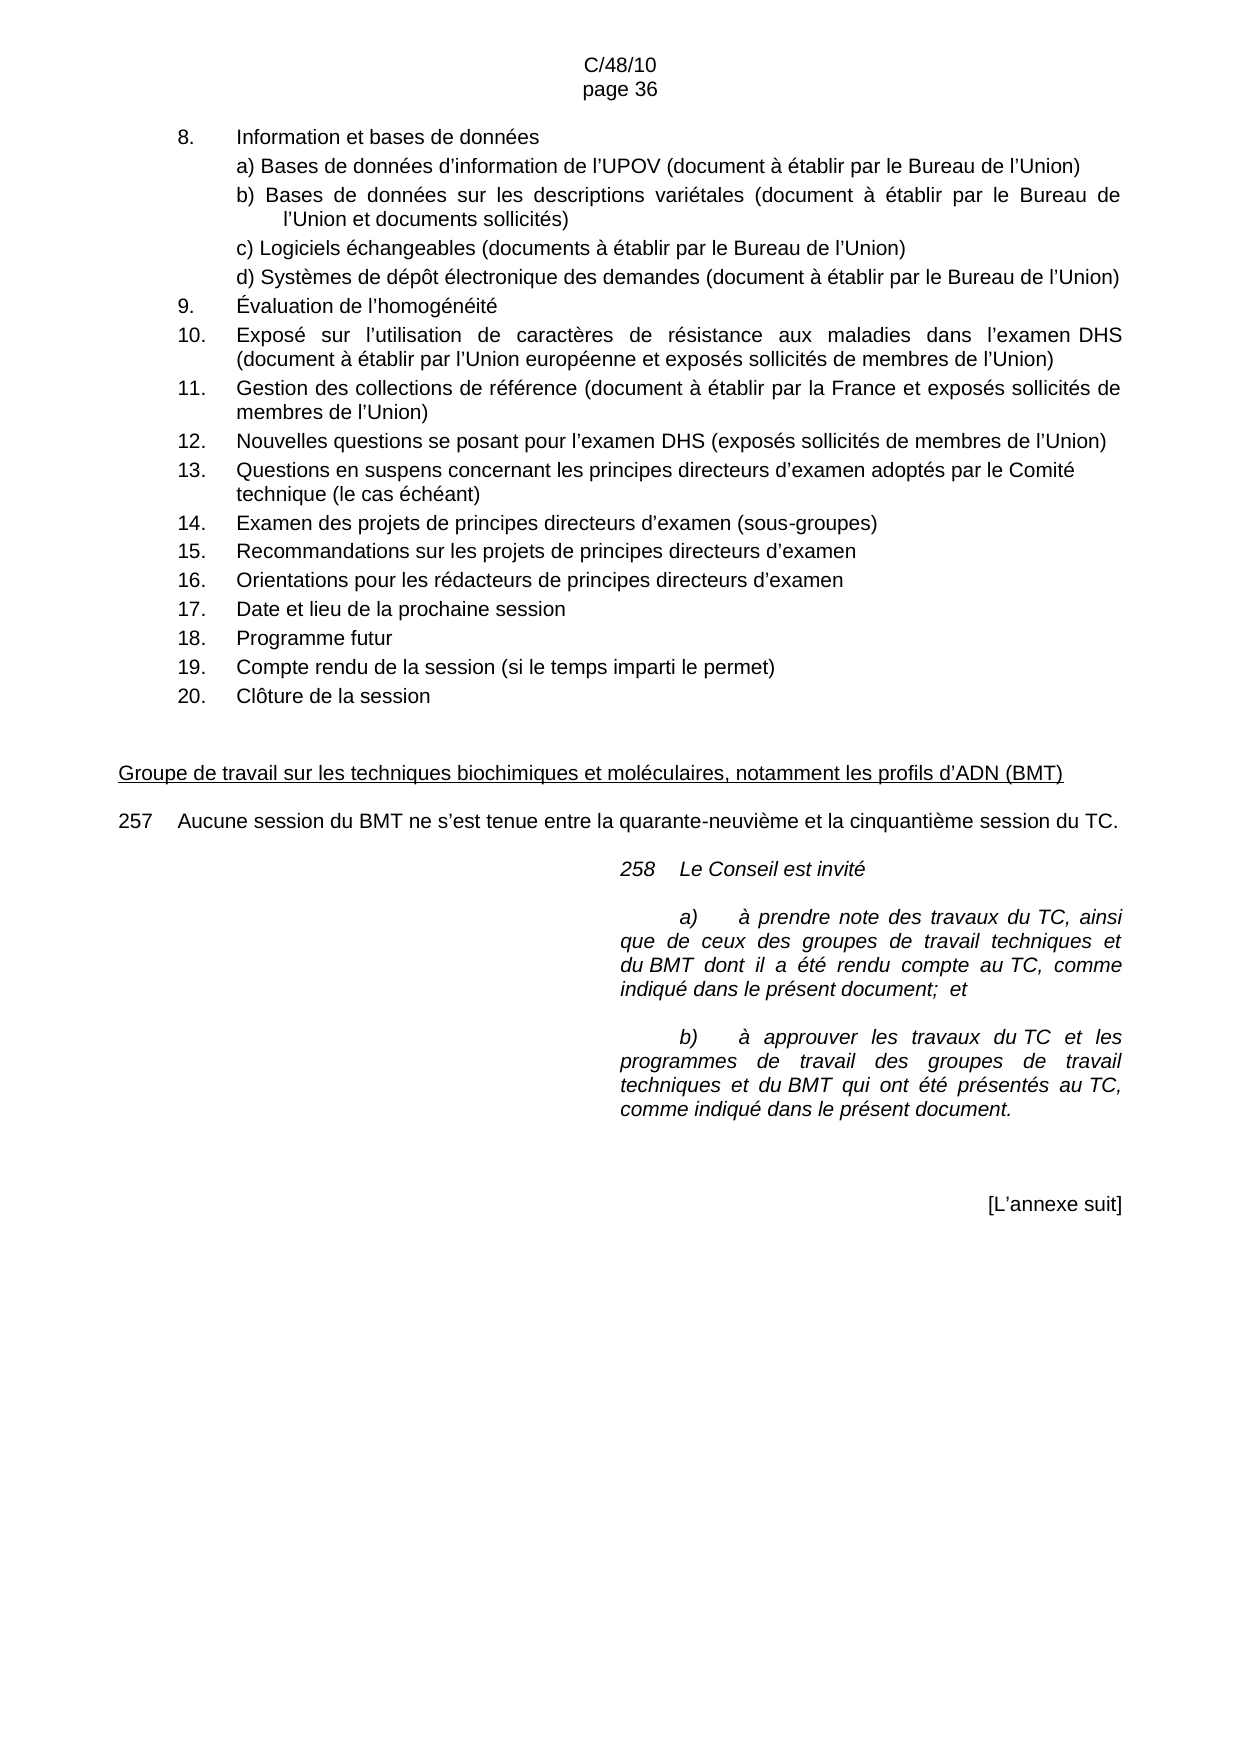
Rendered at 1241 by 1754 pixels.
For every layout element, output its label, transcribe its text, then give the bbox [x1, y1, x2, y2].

list Programme futur [177, 626, 1122, 650]
list Orientations pour les rédacteurs de principes directeurs d’examen [177, 568, 1122, 592]
list Questions en suspens concernant les principes directeurs d’examen adoptés par le Comité technique (le cas échéant) [177, 457, 1122, 505]
list Exposé sur l’utilisation de caractères de résistance aux maladies dans l’examen DHS (document à établir par l’Union européenne et exposés sollicités de membres de l’Union) [177, 323, 1122, 371]
list Examen des projets de principes directeurs d’examen (sous-groupes) [177, 510, 1122, 534]
list Nouvelles questions se posant pour l’examen DHS (exposés sollicités de membres de l’Union) [177, 428, 1122, 452]
text d) Systèmes de dépôt électronique des demandes (document à établir par le Bureau de l’Union) [236, 265, 1122, 289]
text [L’annexe suit] [118, 1192, 1122, 1216]
list Recommandations sur les projets de principes directeurs d’examen [177, 539, 1122, 563]
text a) Bases de données d’information de l’UPOV (document à établir par le Bureau de l’Union) [236, 154, 1122, 178]
list Information et bases de données [177, 125, 1122, 149]
list Clôture de la session [177, 684, 1122, 708]
text Aucune session du BMT ne s’est tenue entre la quarante-neuvième et la cinquantième session du TC. [118, 809, 1122, 833]
list à approuver les travaux du TC et les programmes de travail des groupes de travail techniques et du BMT qui ont été présentés au TC, comme indiqué dans le présent document. [620, 1024, 1122, 1120]
list Gestion des collections de référence (document à établir par la France et exposés sollicités de membres de l’Union) [177, 376, 1122, 423]
list Évaluation de l’homogénéité [177, 294, 1122, 318]
text Le Conseil est invité [620, 857, 1122, 881]
list Date et lieu de la prochaine session [177, 597, 1122, 621]
list à prendre note des travaux du TC, ainsi que de ceux des groupes de travail techniques et du BMT dont il a été rendu compte au TC, comme indiqué dans le présent document; et [620, 905, 1122, 1001]
subtitle Groupe de travail sur les techniques biochimiques et moléculaires, notamment les profils d’ADN (BMT) [118, 761, 1122, 785]
text b) Bases de données sur les descriptions variétales (document à établir par le Bureau de l’Union et documents sollicités) [236, 183, 1122, 231]
list Compte rendu de la session (si le temps imparti le permet) [177, 655, 1122, 679]
text c) Logiciels échangeables (documents à établir par le Bureau de l’Union) [236, 236, 1122, 260]
